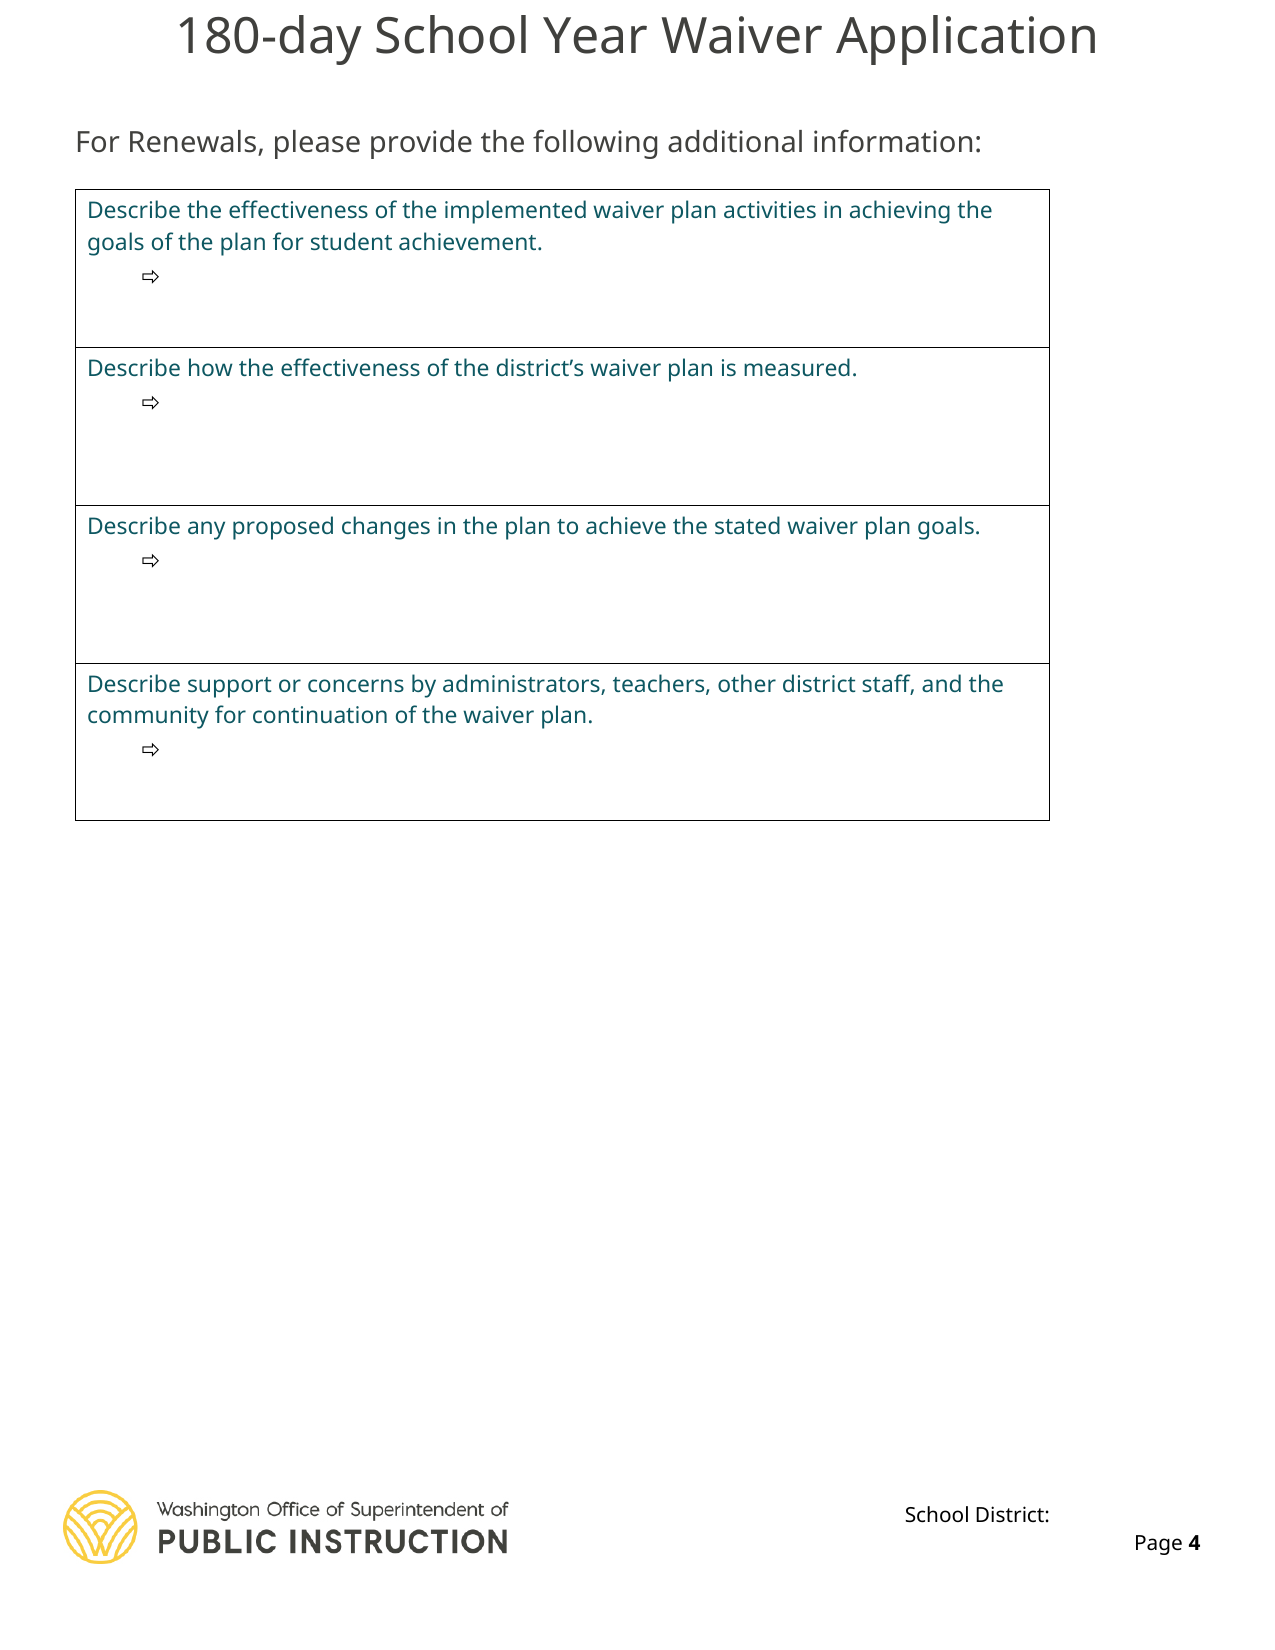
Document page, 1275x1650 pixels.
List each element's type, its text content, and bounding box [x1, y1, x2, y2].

table_cell Describe any proposed changes in the plan to achieve the stated waiver plan goals. [76, 506, 1049, 662]
subtitle For Renewals, please provide the following additional information: [75, 121, 1200, 161]
table_cell Describe how the effectiveness of the district’s waiver plan is measured. [76, 348, 1049, 505]
table_cell Describe support or concerns by administrators, teachers, other district staff, and the community for continuation of the waiver plan. [76, 664, 1049, 820]
picture [63, 1490, 509, 1564]
table_header Describe the effectiveness of the implemented waiver plan activities in achieving the goals of the plan for student achievement. [76, 190, 1049, 347]
